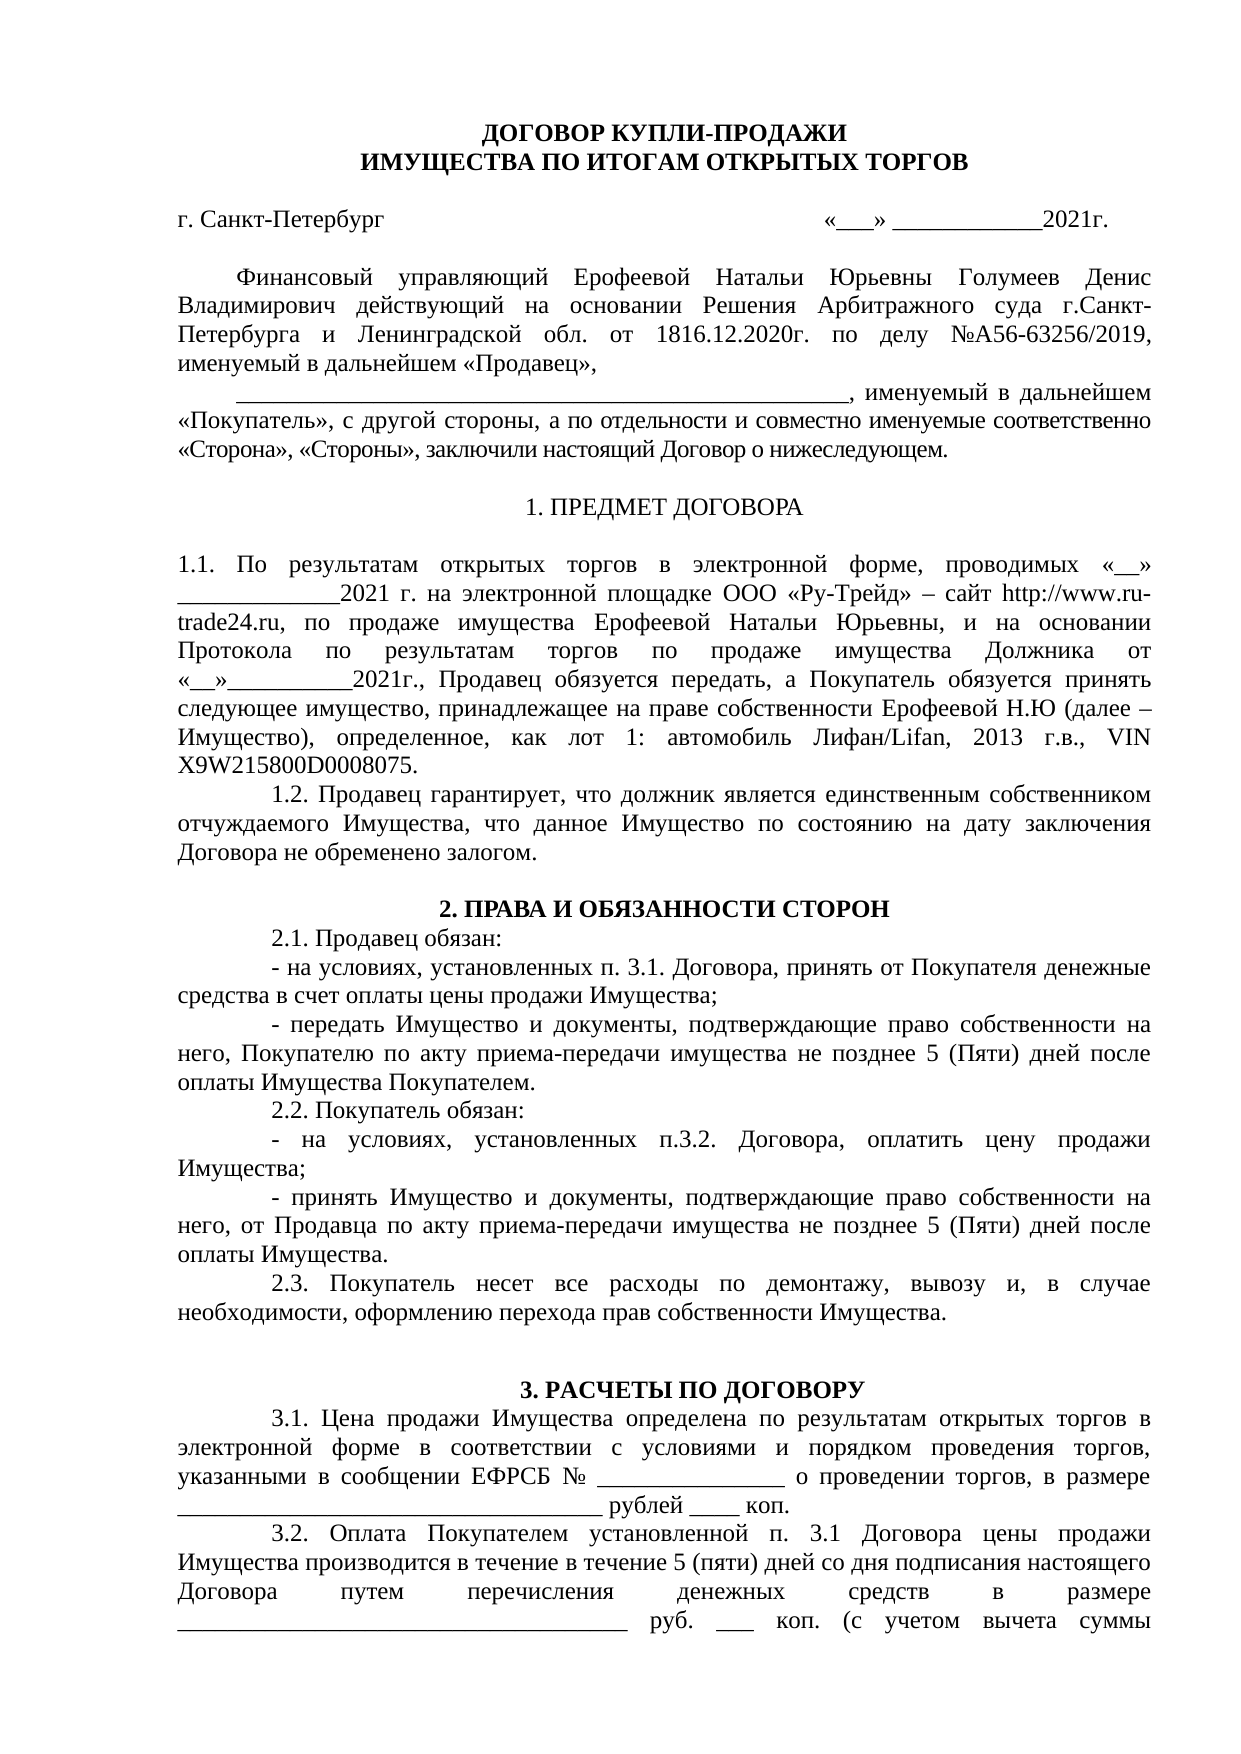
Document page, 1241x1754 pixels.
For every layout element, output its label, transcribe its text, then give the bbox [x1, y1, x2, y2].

text 2.1. Продавец обязан: [177, 923, 1152, 952]
text ИМУЩЕСТВА ПО ИТОГАМ ОТКРЫТЫХ ТОРГОВ [177, 147, 1152, 176]
text 3.1. Цена продажи Имущества определена по результатам открытых торгов в электронной форме в соответствии с условиями и порядком проведения торгов, указанными в сообщении ЕФРСБ № _______________ о проведении торгов, в размере __________________________________ рублей ____ коп. [177, 1403, 1152, 1518]
text г. Санкт-Петербург «___» ____________2021г. [177, 204, 1152, 233]
text Финансовый управляющий Ерофеевой Натальи Юрьевны Голумеев Денис Владимирович действующий на основании Решения Арбитражного суда г.Санкт-Петербурга и Ленинградской обл. от 1816.12.2020г. по делу №А56-63256/2019, именуемый в дальнейшем «Продавец», [177, 262, 1152, 377]
text - на условиях, установленных п. 3.1. Договора, принять от Покупателя денежные средства в счет оплаты цены продажи Имущества; [177, 952, 1152, 1009]
text - на условиях, установленных п.3.2. Договора, оплатить цену продажи Имущества; [177, 1124, 1152, 1182]
text - принять Имущество и документы, подтверждающие право собственности на него, от Продавца по акту приема-передачи имущества не позднее 5 (Пяти) дней после оплаты Имущества. [177, 1182, 1152, 1268]
text _________________________________________________, именуемый в дальнейшем «Покупатель», с другой стороны, а по отдельности и совместно именуемые соответственно «Сторона», «Стороны», заключили настоящий Договор о нижеследующем. [177, 377, 1152, 463]
text 2.3. Покупатель несет все расходы по демонтажу, вывозу и, в случае необходимости, оформлению перехода прав собственности Имущества. [177, 1268, 1152, 1326]
text - передать Имущество и документы, подтверждающие право собственности на него, Покупателю по акту приема-передачи имущества не позднее 5 (Пяти) дней после оплаты Имущества Покупателем. [177, 1009, 1152, 1096]
text 2. ПРАВА И ОБЯЗАННОСТИ СТОРОН [177, 894, 1152, 923]
text 2.2. Покупатель обязан: [177, 1096, 1152, 1124]
text 1. ПРЕДМЕТ ДОГОВОРА [177, 492, 1152, 521]
text ДОГОВОР КУПЛИ-ПРОДАЖИ [177, 118, 1152, 147]
text 3. РАСЧЕТЫ ПО ДОГОВОРУ [178, 1377, 1152, 1403]
text 1.2. Продавец гарантирует, что должник является единственным собственником отчуждаемого Имущества, что данное Имущество по состоянию на дату заключения Договора не обременено залогом. [177, 779, 1152, 866]
text 1.1. По результатам открытых торгов в электронной форме, проводимых «__» _____________2021 г. на электронной площадке ООО «Ру-Трейд» – сайт http://www.ru-trade24.ru, по продаже имущества Ерофеевой Натальи Юрьевны, и на основании Протокола по результатам торгов по продаже имущества Должника от «__»__________2021г., Продавец обязуется передать, а Покупатель обязуется принять следующее имущество, принадлежащее на праве собственности Ерофеевой Н.Ю (далее – Имущество), определенное, как лот 1: автомобиль Лифан/Lifan, 2013 г.в., VIN X9W215800D0008075. [177, 549, 1152, 779]
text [177, 1518, 1152, 1633]
